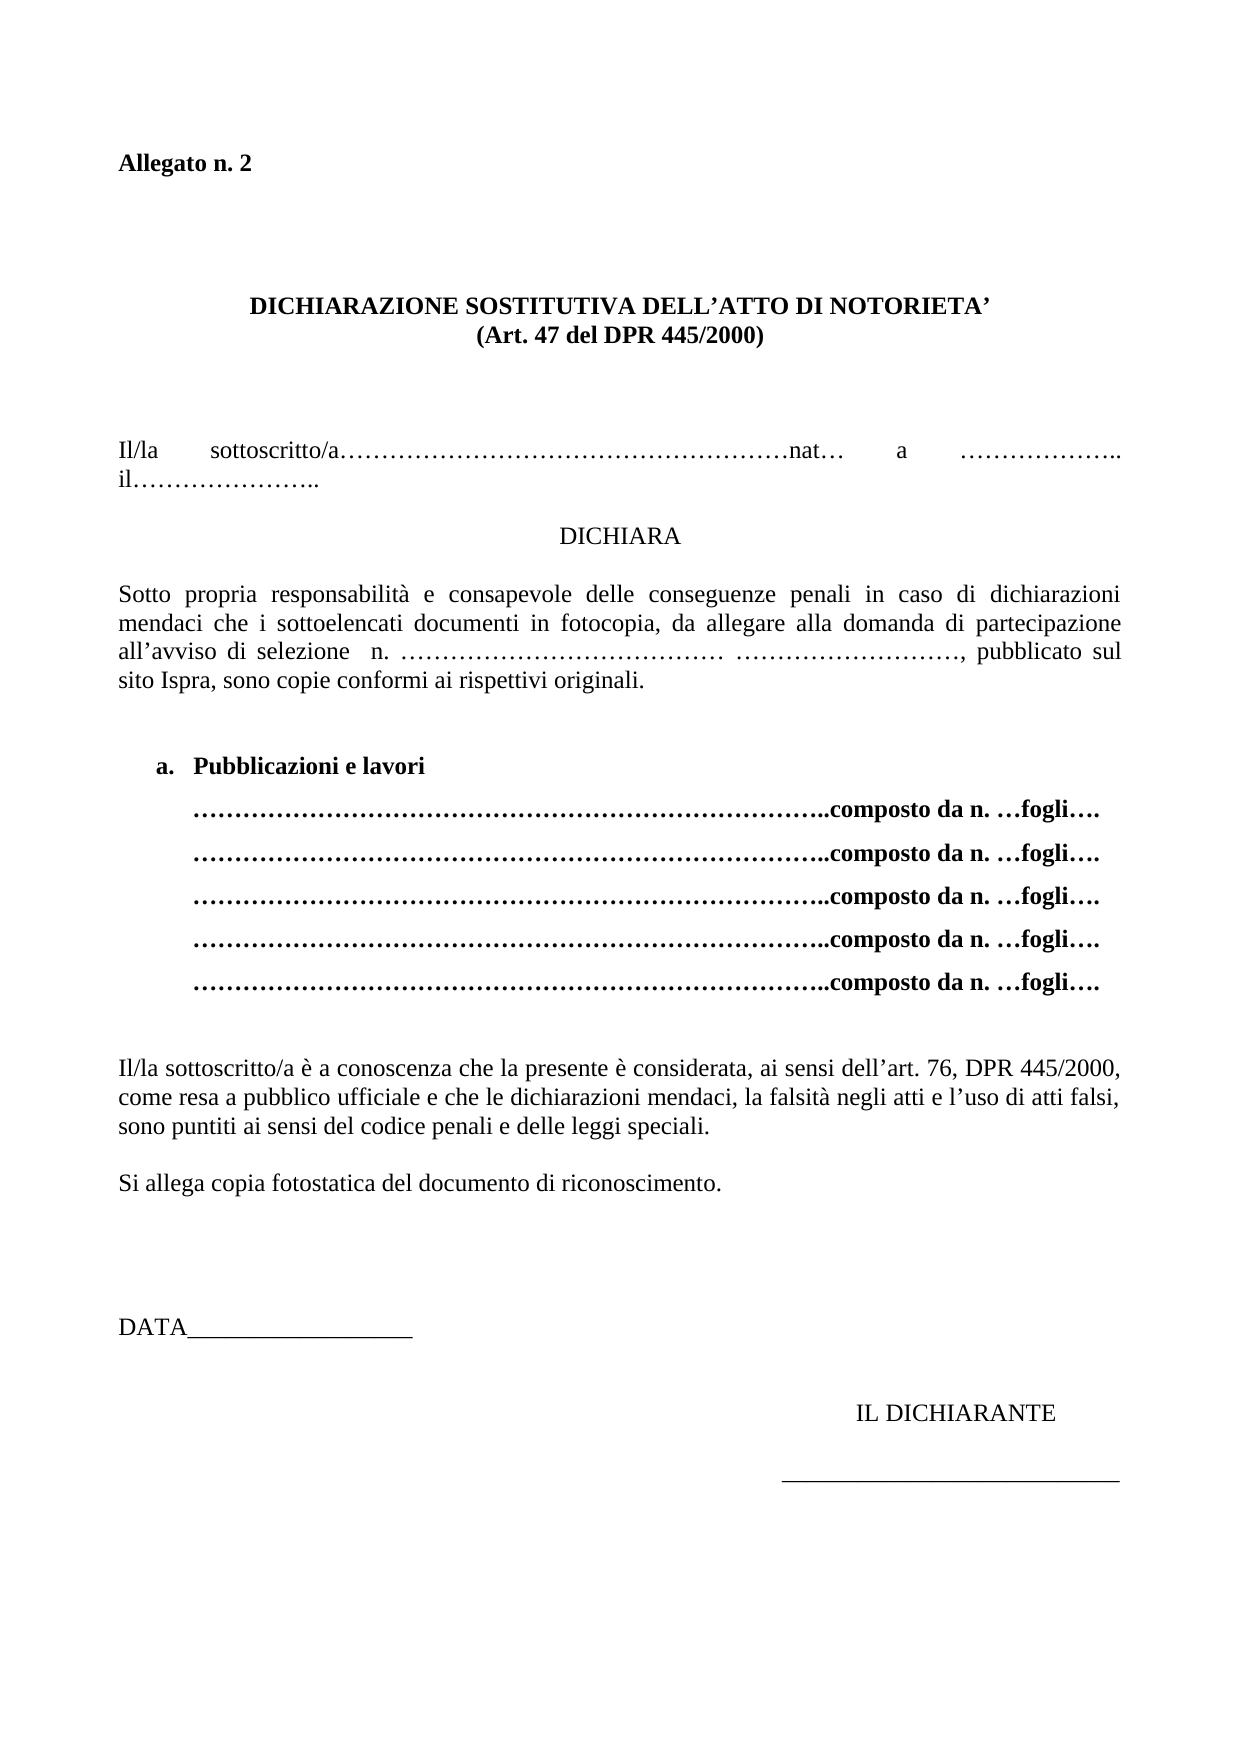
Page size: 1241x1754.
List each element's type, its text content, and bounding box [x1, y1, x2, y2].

text Allegato n. 2 [118, 148, 1122, 176]
text ___________________________ [118, 1456, 1122, 1484]
text Si allega copia fotostatica del documento di riconoscimento. [118, 1168, 1122, 1197]
list Pubblicazioni e lavori [156, 751, 1122, 780]
text DICHIARAZIONE SOSTITUTIVA DELL’ATTO DI NOTORIETA’ [118, 291, 1122, 320]
text …………………………………………………………………..composto da n. …fogli…. [192, 924, 1122, 953]
text DATA__________________ [118, 1312, 1122, 1341]
text …………………………………………………………………..composto da n. …fogli…. [192, 881, 1122, 909]
text DICHIARA [118, 521, 1122, 550]
text Il/la sottoscritto/a………………………………………………nat… a ……………….. il………………….. [118, 435, 1122, 493]
text Sotto propria responsabilità e consapevole delle conseguenze penali in caso di dichiarazioni mendaci che i sottoelencati documenti in fotocopia, da allegare alla domanda di partecipazione all’avviso di selezione n. ………………………………… ………………………, pubblicato sul sito Ispra, sono copie conformi ai rispettivi originali. [118, 579, 1122, 694]
text …………………………………………………………………..composto da n. …fogli…. [192, 967, 1122, 996]
text …………………………………………………………………..composto da n. …fogli…. [192, 794, 1122, 823]
text …………………………………………………………………..composto da n. …fogli…. [192, 838, 1122, 866]
text (Art. 47 del DPR 445/2000) [118, 320, 1122, 349]
text Il/la sottoscritto/a è a conoscenza che la presente è considerata, ai sensi dell’art. 76, DPR 445/2000, come resa a pubblico ufficiale e che le dichiarazioni mendaci, la falsità negli atti e l’uso di atti falsi, sono puntiti ai sensi del codice penali e delle leggi speciali. [118, 1053, 1122, 1139]
text IL DICHIARANTE [118, 1398, 1122, 1427]
